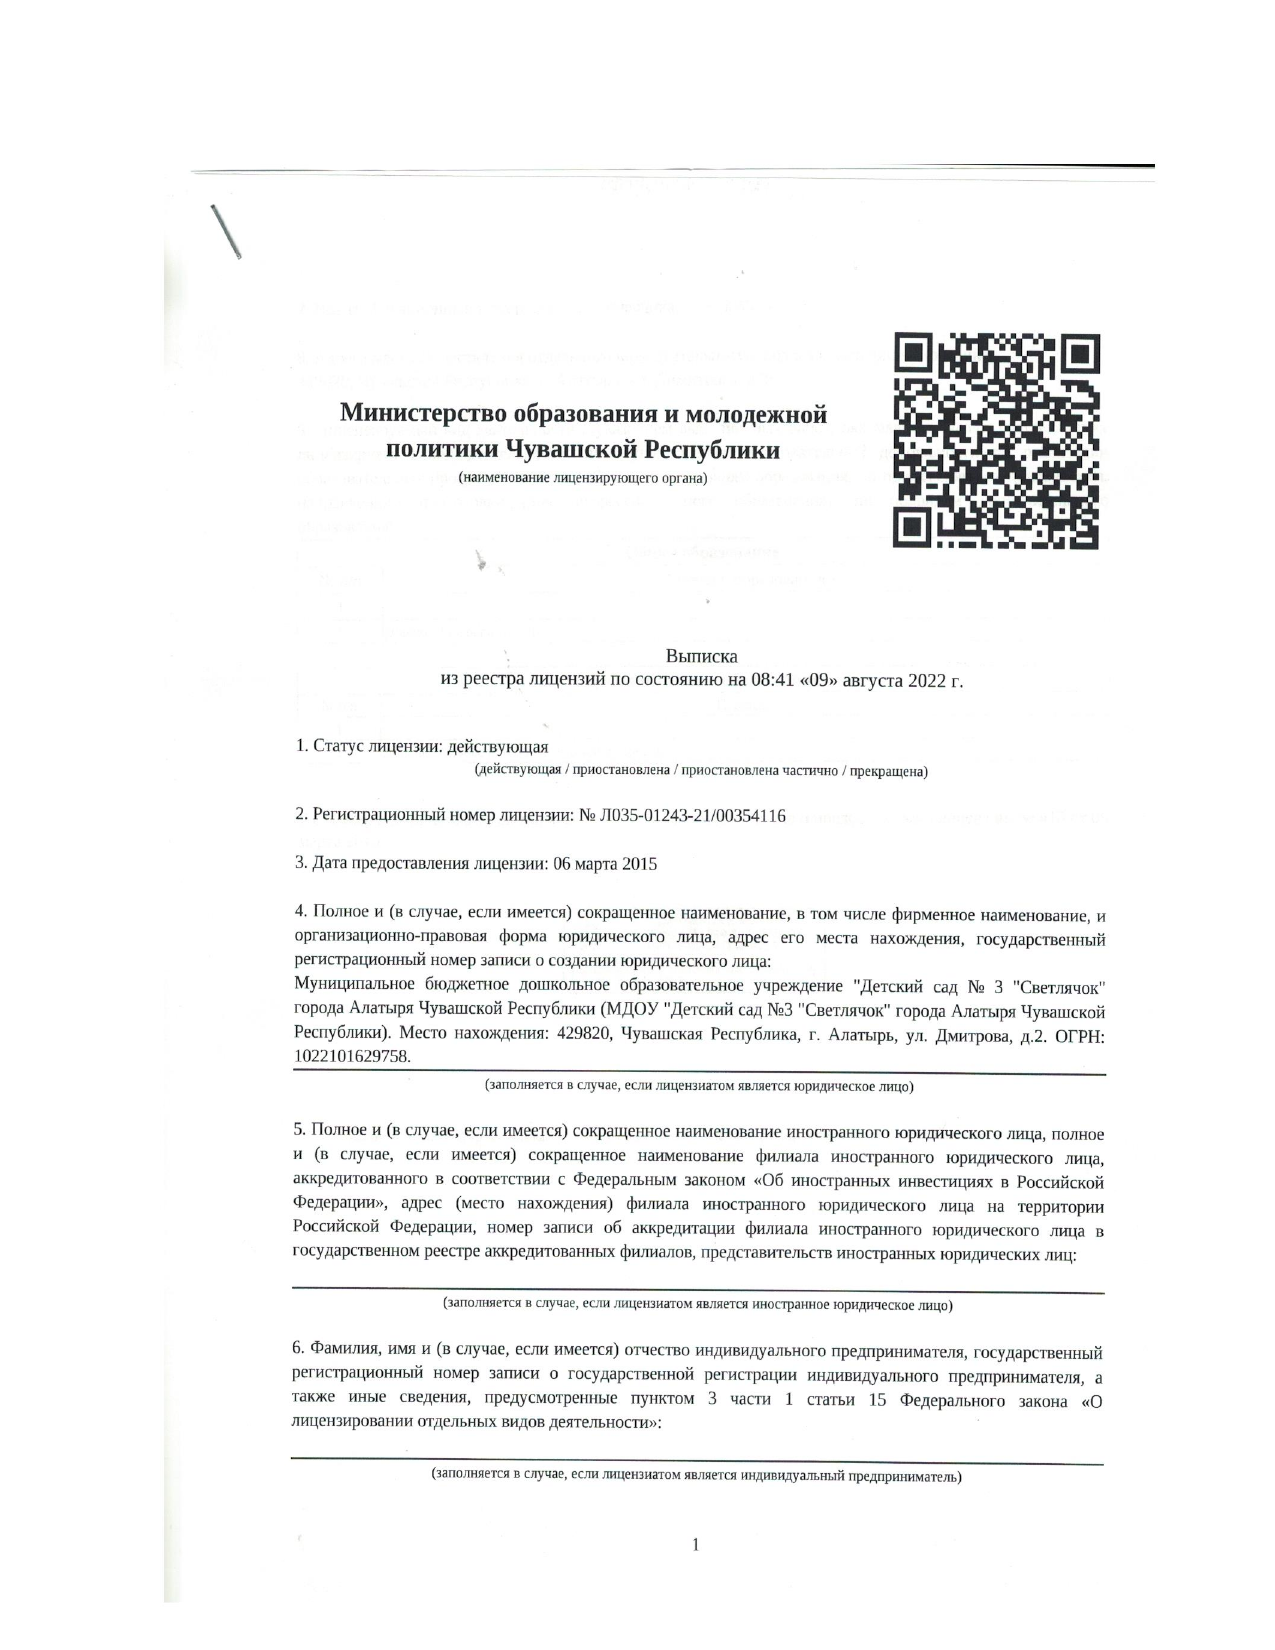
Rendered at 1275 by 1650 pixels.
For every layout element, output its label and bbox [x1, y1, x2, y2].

picture [150, 149, 1169, 1618]
